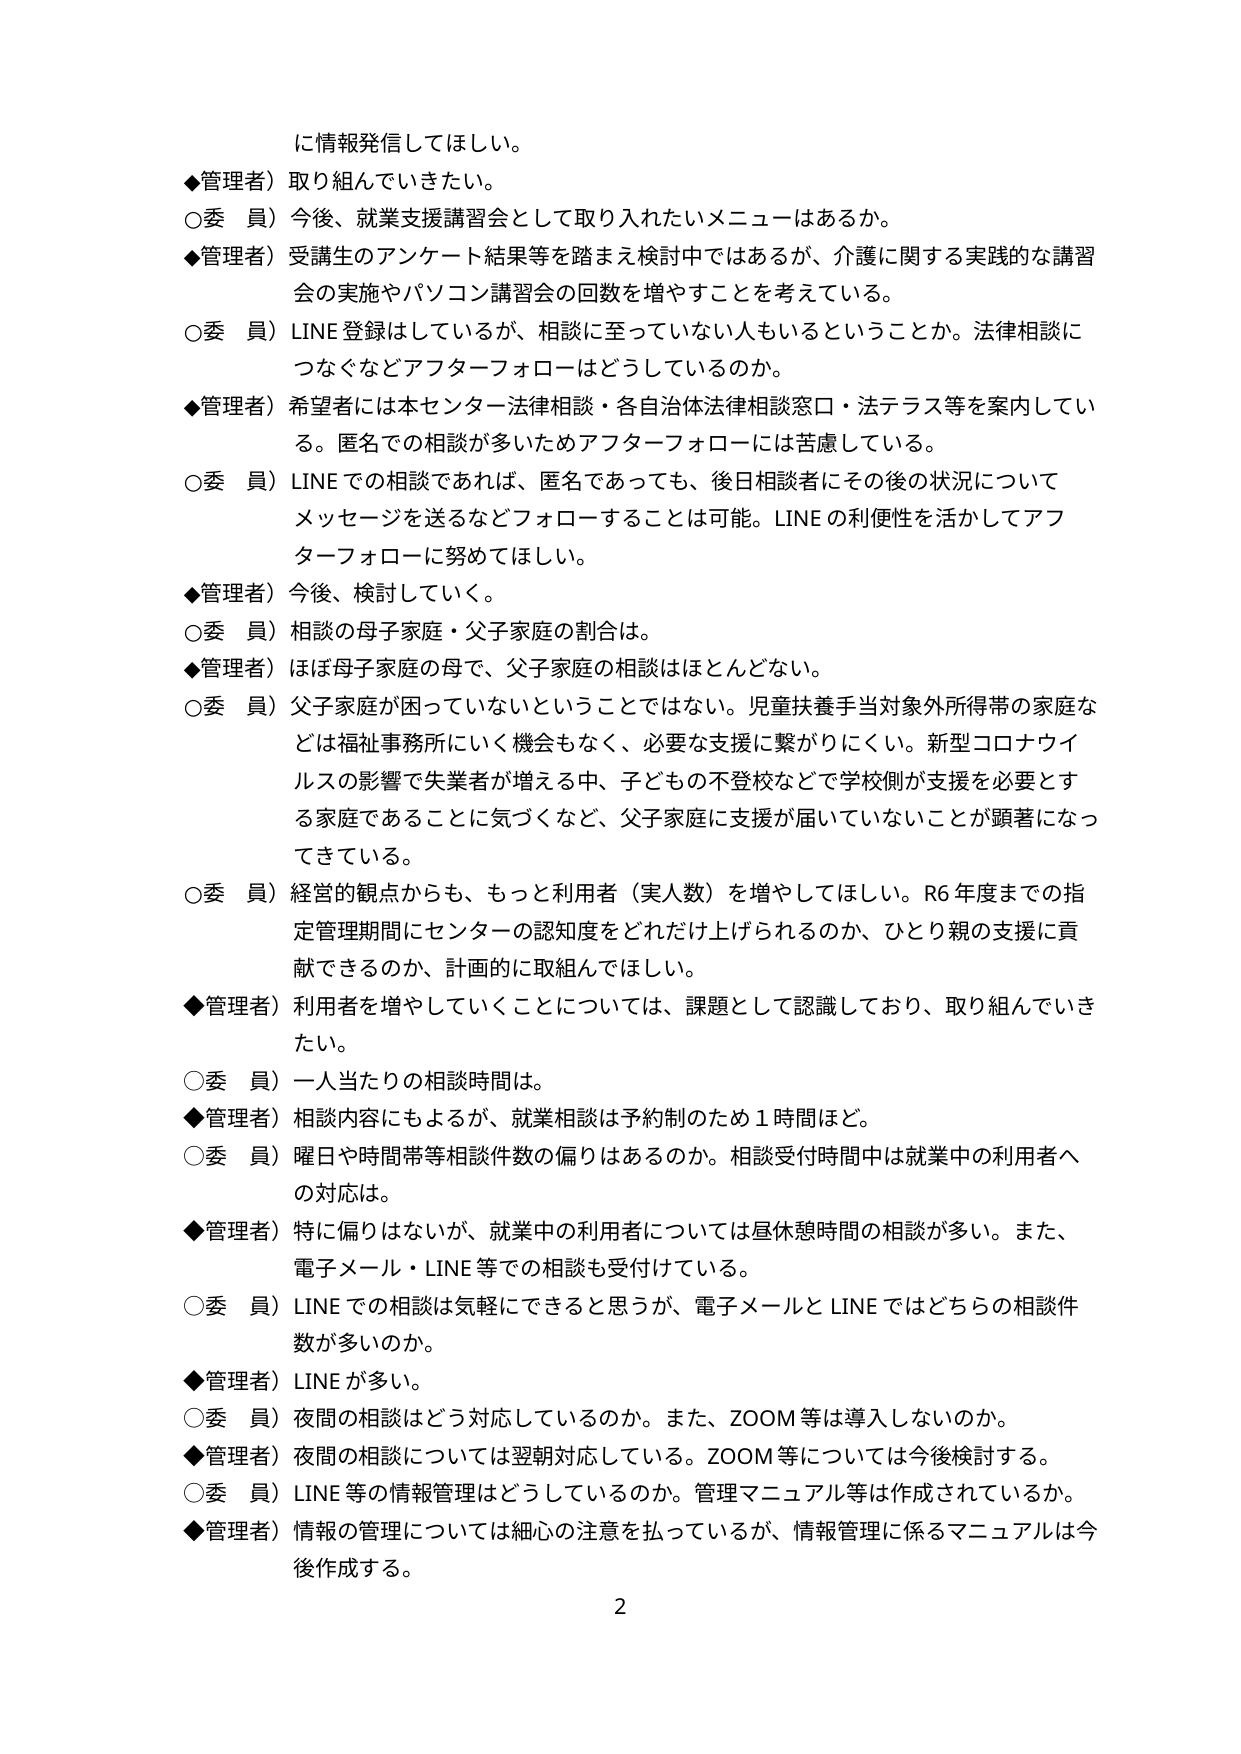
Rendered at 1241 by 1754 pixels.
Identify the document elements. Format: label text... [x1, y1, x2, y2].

text ○委 員）今後、就業支援講習会として取り入れたいメニューはあるか。 [184, 198, 1100, 236]
text ◆管理者）取り組んでいきたい。 [184, 161, 1100, 198]
text ○委 員）LINEでの相談は気軽にできると思うが、電子メールとLINEではどちらの相談件数が多いのか。 [118, 1286, 1100, 1361]
text ◆管理者）受講生のアンケート結果等を踏まえ検討中ではあるが、介護に関する実践的な講習会の実施やパソコン講習会の回数を増やすことを考えている。 [184, 236, 1100, 311]
text ○委 員）夜間の相談はどう対応しているのか。また、ZOOM等は導入しないのか。 [118, 1398, 1100, 1436]
text ◆管理者）利用者を増やしていくことについては、課題として認識しており、取り組んでいきたい。 [118, 986, 1100, 1061]
text ◆管理者）希望者には本センター法律相談・各自治体法律相談窓口・法テラス等を案内している。匿名での相談が多いためアフターフォローには苦慮している。 [184, 386, 1100, 461]
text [184, 123, 1100, 161]
text ◆管理者）夜間の相談については翌朝対応している。ZOOM等については今後検討する。 [118, 1436, 1100, 1473]
text ○委 員）LINEでの相談であれば、匿名であっても、後日相談者にその後の状況についてメッセージを送るなどフォローすることは可能。LINEの利便性を活かしてアフターフォローに努めてほしい。 [184, 461, 1100, 573]
text ○委 員）相談の母子家庭・父子家庭の割合は。 [184, 611, 1100, 648]
text ○委 員）LINE等の情報管理はどうしているのか。管理マニュアル等は作成されているか。 [118, 1473, 1100, 1511]
text ○委 員）父子家庭が困っていないということではない。児童扶養手当対象外所得帯の家庭などは福祉事務所にいく機会もなく、必要な支援に繋がりにくい。新型コロナウイルスの影響で失業者が増える中、子どもの不登校などで学校側が支援を必要とする家庭であることに気づくなど、父子家庭に支援が届いていないことが顕著になってきている。 [184, 686, 1100, 873]
text ◆管理者）ほぼ母子家庭の母で、父子家庭の相談はほとんどない。 [184, 648, 1100, 686]
text ○委 員）LINE登録はしているが、相談に至っていない人もいるということか。法律相談につなぐなどアフターフォローはどうしているのか。 [184, 311, 1100, 386]
text ◆管理者）LINEが多い。 [118, 1361, 1100, 1398]
text ◆管理者）情報の管理については細心の注意を払っているが、情報管理に係るマニュアルは今後作成する。 [118, 1511, 1100, 1586]
text ◆管理者）相談内容にもよるが、就業相談は予約制のため１時間ほど。 [118, 1098, 1100, 1136]
text ◆管理者）特に偏りはないが、就業中の利用者については昼休憩時間の相談が多い。また、電子メール・LINE等での相談も受付けている。 [118, 1211, 1100, 1286]
text ○委 員）一人当たりの相談時間は。 [118, 1061, 1100, 1098]
text ○委 員）曜日や時間帯等相談件数の偏りはあるのか。相談受付時間中は就業中の利用者への対応は。 [118, 1136, 1100, 1211]
text ○委 員）経営的観点からも、もっと利用者（実人数）を増やしてほしい。R6年度までの指定管理期間にセンターの認知度をどれだけ上げられるのか、ひとり親の支援に貢献できるのか、計画的に取組んでほしい。 [184, 873, 1100, 986]
text ◆管理者）今後、検討していく。 [184, 573, 1100, 611]
